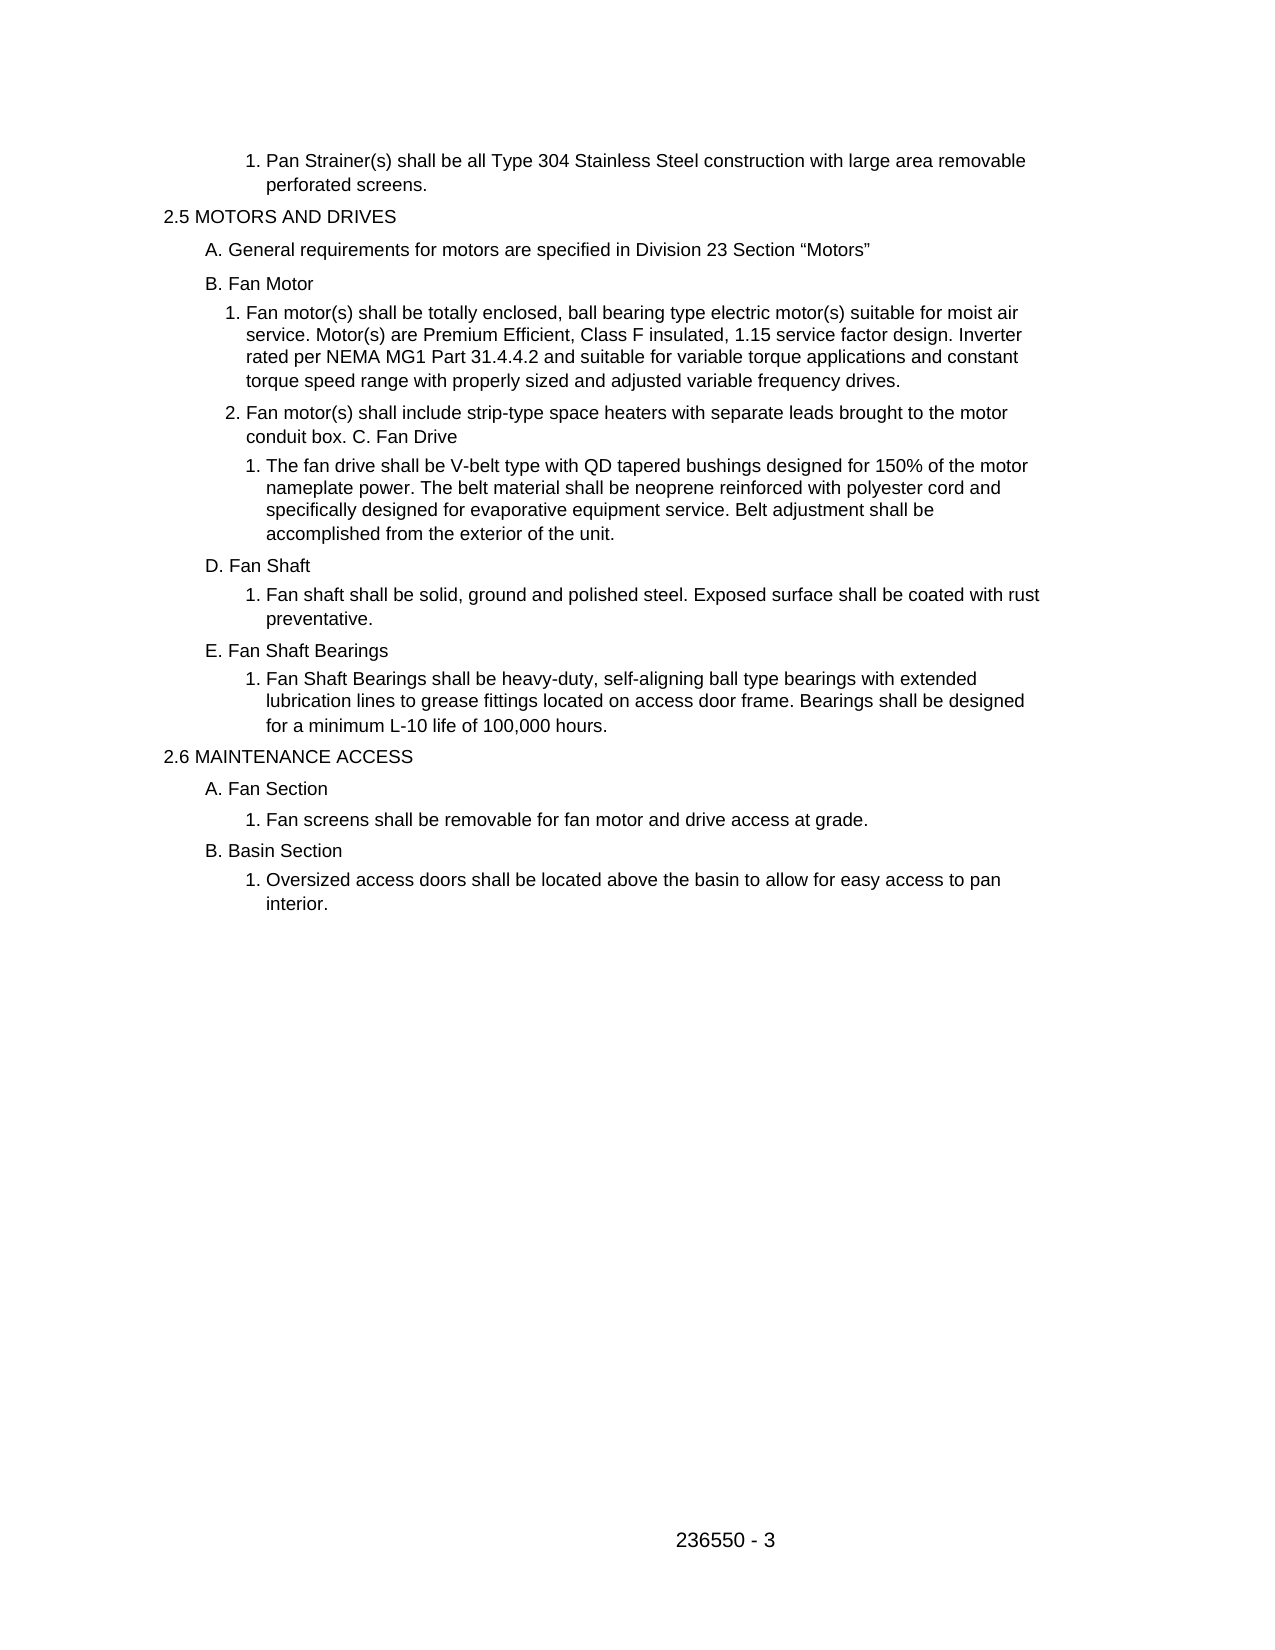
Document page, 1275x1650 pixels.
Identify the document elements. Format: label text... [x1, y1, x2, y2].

text 1. Fan shaft shall be solid, ground and polished steel. Exposed surface shall be coated with rust preventative. [245, 584, 1046, 630]
text E. Fan Shaft Bearings [205, 639, 1046, 661]
text 1. Fan Shaft Bearings shall be heavy-duty, self-aligning ball type bearings with extended lubrication lines to grease fittings located on access door frame. Bearings shall be designed for a minimum L-10 life of 100,000 hours. [245, 668, 1046, 737]
text 2.6 MAINTENANCE ACCESS [163, 746, 1046, 768]
list Fan motor(s) shall be totally enclosed, ball bearing type electric motor(s) suitable for moist air service. Motor(s) are Premium Efficient, Class F insulated, 1.15 service factor design. Inverter rated per NEMA MG1 Part 31.4.4.2 and suitable for variable torque applications and constant torque speed range with properly sized and adjusted variable frequency drives. [225, 302, 1037, 392]
text A. Fan Section [205, 777, 1046, 799]
text 1. Pan Strainer(s) shall be all Type 304 Stainless Steel construction with large area removable perforated screens. [245, 150, 1046, 196]
text D. Fan Shaft [205, 555, 1046, 577]
text 2.5 MOTORS AND DRIVES [163, 206, 1046, 227]
text 1. The fan drive shall be V-belt type with QD tapered bushings designed for 150% of the motor nameplate power. The belt material shall be neoprene reinforced with polyester cord and specifically designed for evaporative equipment service. Belt adjustment shall be accomplished from the exterior of the unit. [245, 455, 1046, 545]
list General requirements for motors are specified in Division 23 Section “Motors” [205, 237, 1046, 261]
list Fan motor(s) shall include strip-type space heaters with separate leads brought to the motor conduit box. C. Fan Drive [225, 402, 1037, 448]
text 1. Oversized access doors shall be located above the basin to allow for easy access to pan interior. [245, 868, 1046, 914]
text B. Basin Section [205, 839, 1046, 861]
text 1. Fan screens shall be removable for fan motor and drive access at grade. [245, 808, 1046, 830]
list Fan Motor [205, 270, 1046, 294]
